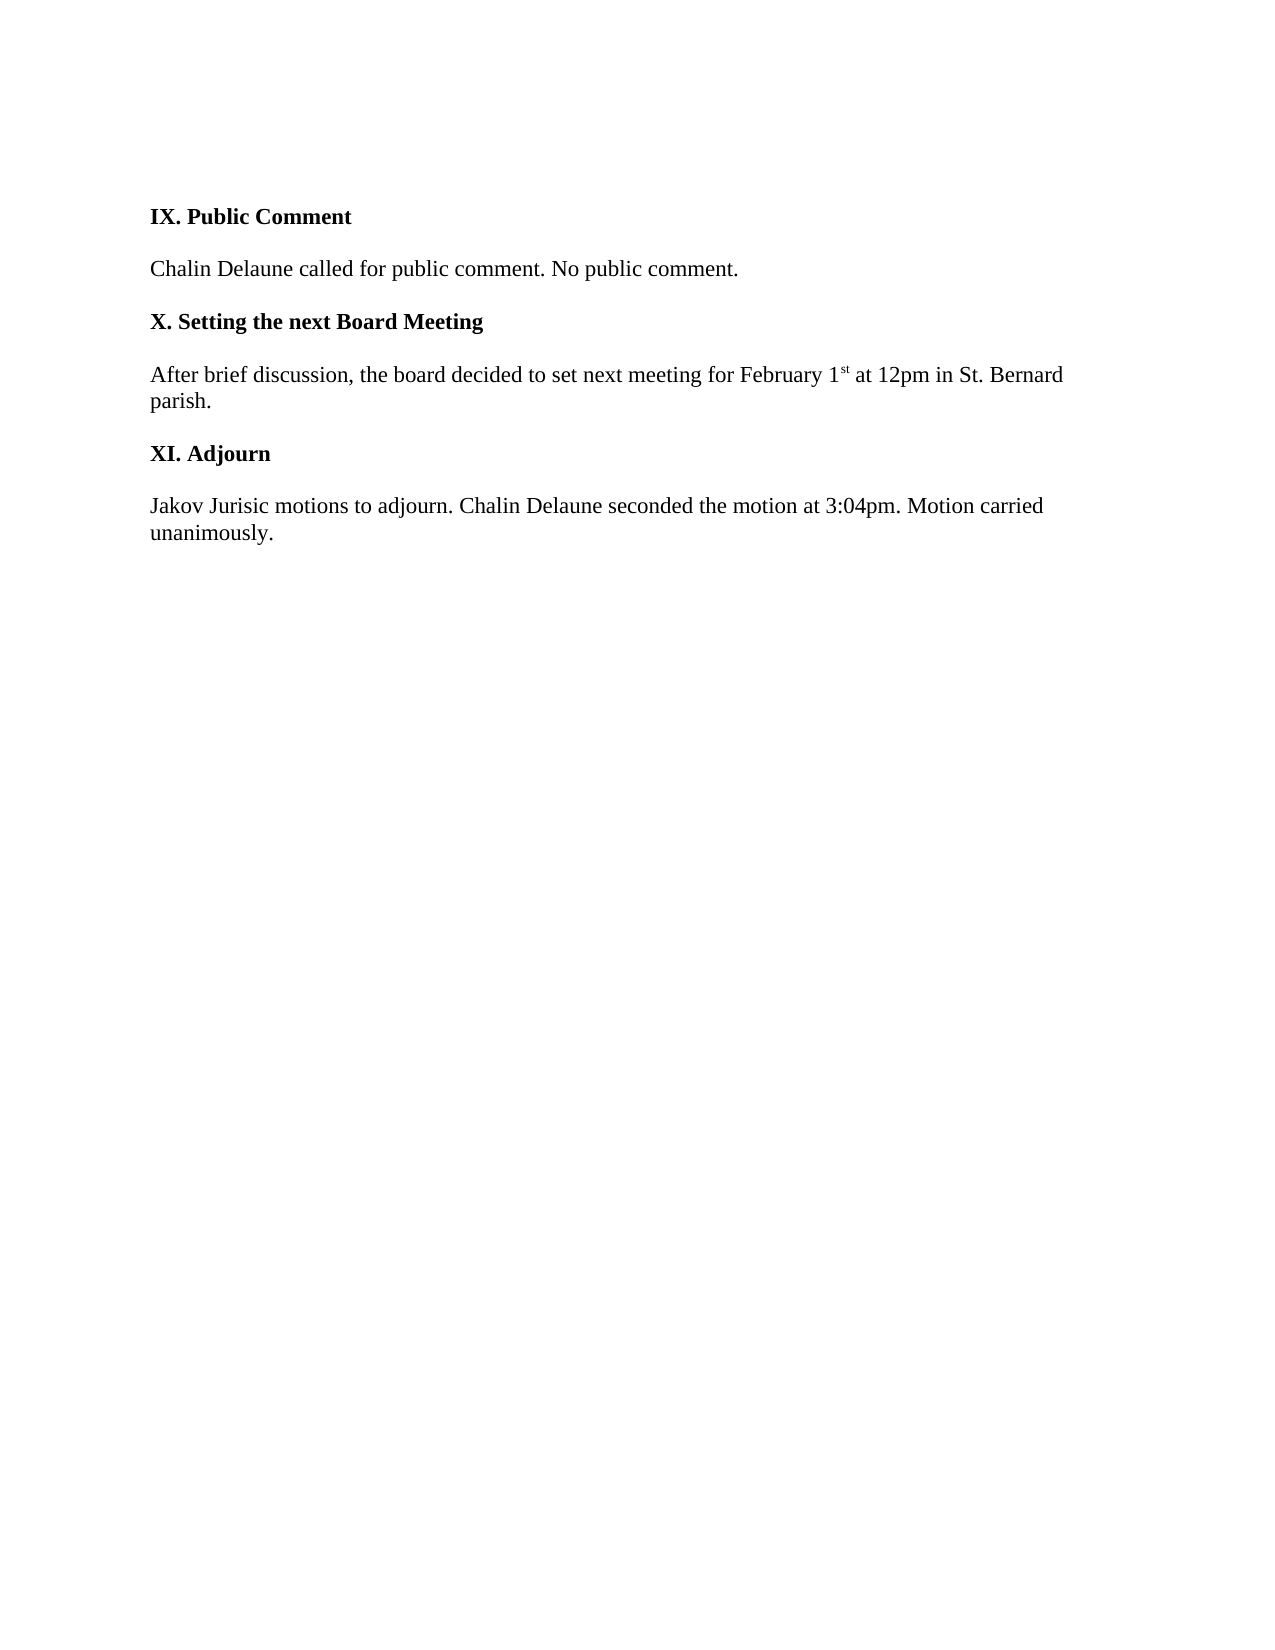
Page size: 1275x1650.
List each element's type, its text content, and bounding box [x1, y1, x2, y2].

text Jakov Jurisic motions to adjourn. Chalin Delaune seconded the motion at 3:04pm. Motion carried unanimously. [150, 493, 1125, 545]
text XI. Adjourn [150, 440, 1125, 466]
text IX. Public Comment [150, 203, 1125, 229]
text Chalin Delaune called for public comment. No public comment. [150, 255, 1125, 282]
text X. Setting the next Board Meeting [150, 308, 1125, 334]
text After brief discussion, the board decided to set next meeting for February 1st at 12pm in St. Bernard parish. [150, 361, 1125, 413]
